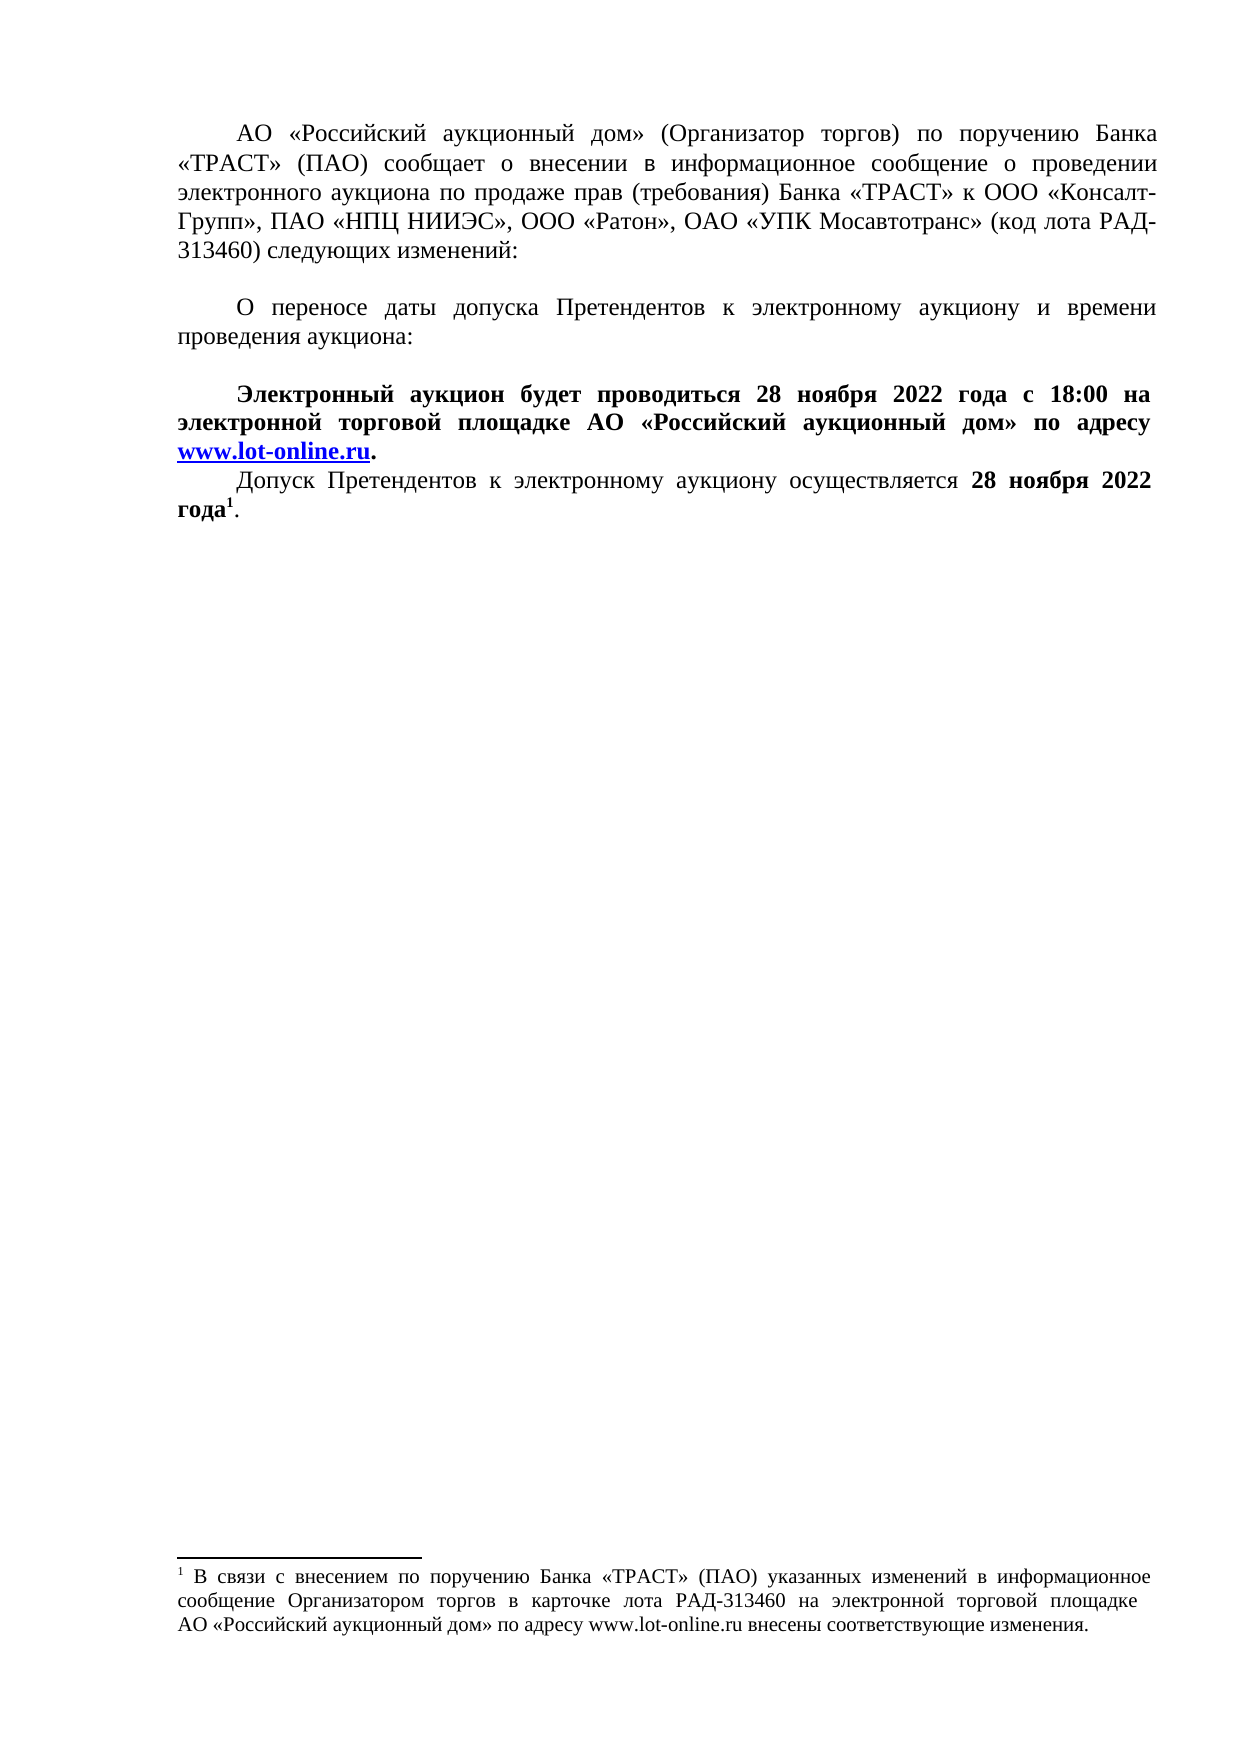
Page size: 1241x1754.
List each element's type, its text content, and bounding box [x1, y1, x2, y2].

text Электронный аукцион будет проводиться 28 ноября 2022 года с 18:00 на электронной торговой площадке АО «Российский аукционный дом» по адресу www.lot-online.ru. [177, 379, 1152, 465]
list О переносе даты допуска Претендентов к электронному аукциону и времени проведения аукциона: [177, 292, 1158, 350]
text Допуск Претендентов к электронному аукциону осуществляется 28 ноября 2022 года. [177, 465, 1152, 522]
list АО «Российский аукционный дом» (Организатор торгов) по поручению Банка «ТРАСТ» (ПАО) сообщает о внесении в информационное сообщение о проведении электронного аукциона по продаже прав (требования) Банка «ТРАСТ» к ООО «Консалт-Групп», ПАО «НПЦ НИИЭС», ООО «Ратон», ОАО «УПК Мосавтотранс» (код лота РАД-313460) следующих изменений: [177, 118, 1158, 264]
